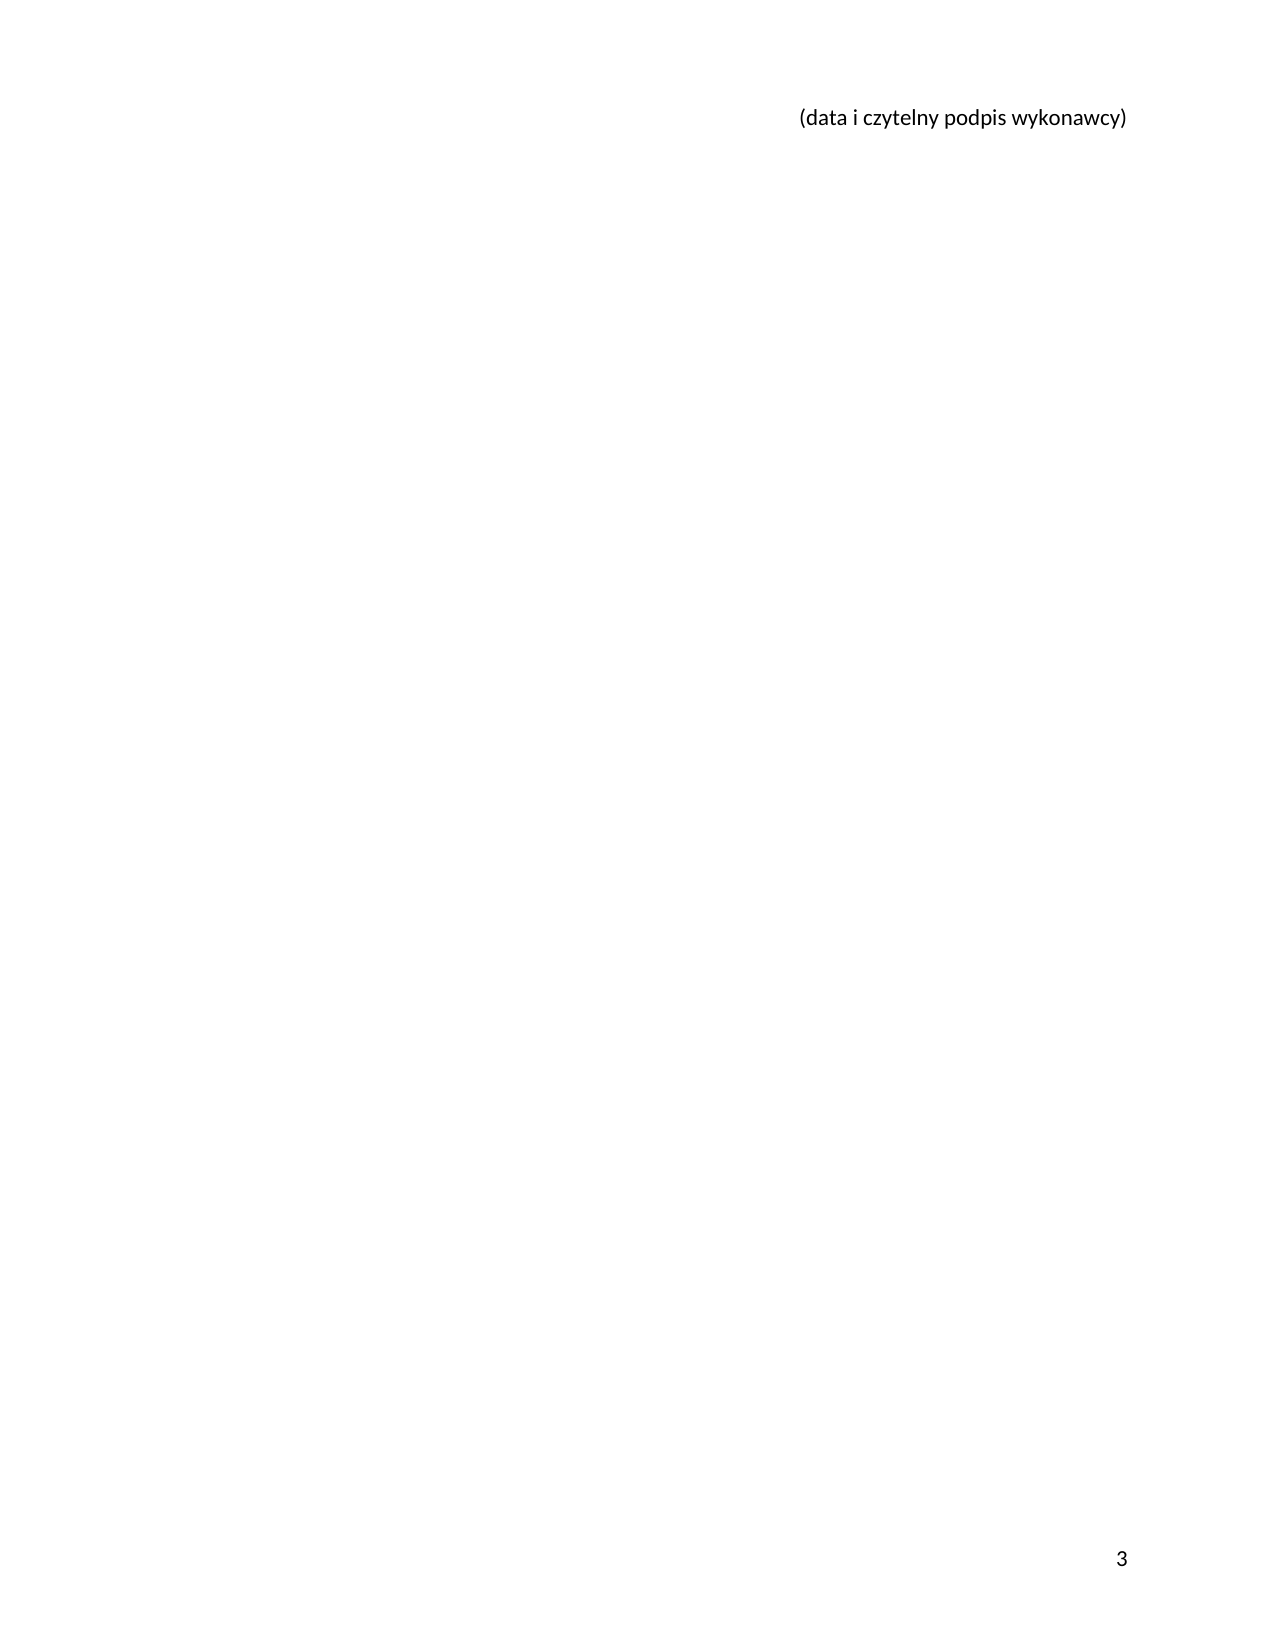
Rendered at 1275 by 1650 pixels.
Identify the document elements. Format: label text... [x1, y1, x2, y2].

text (data i czytelny podpis wykonawcy) [148, 103, 1127, 131]
